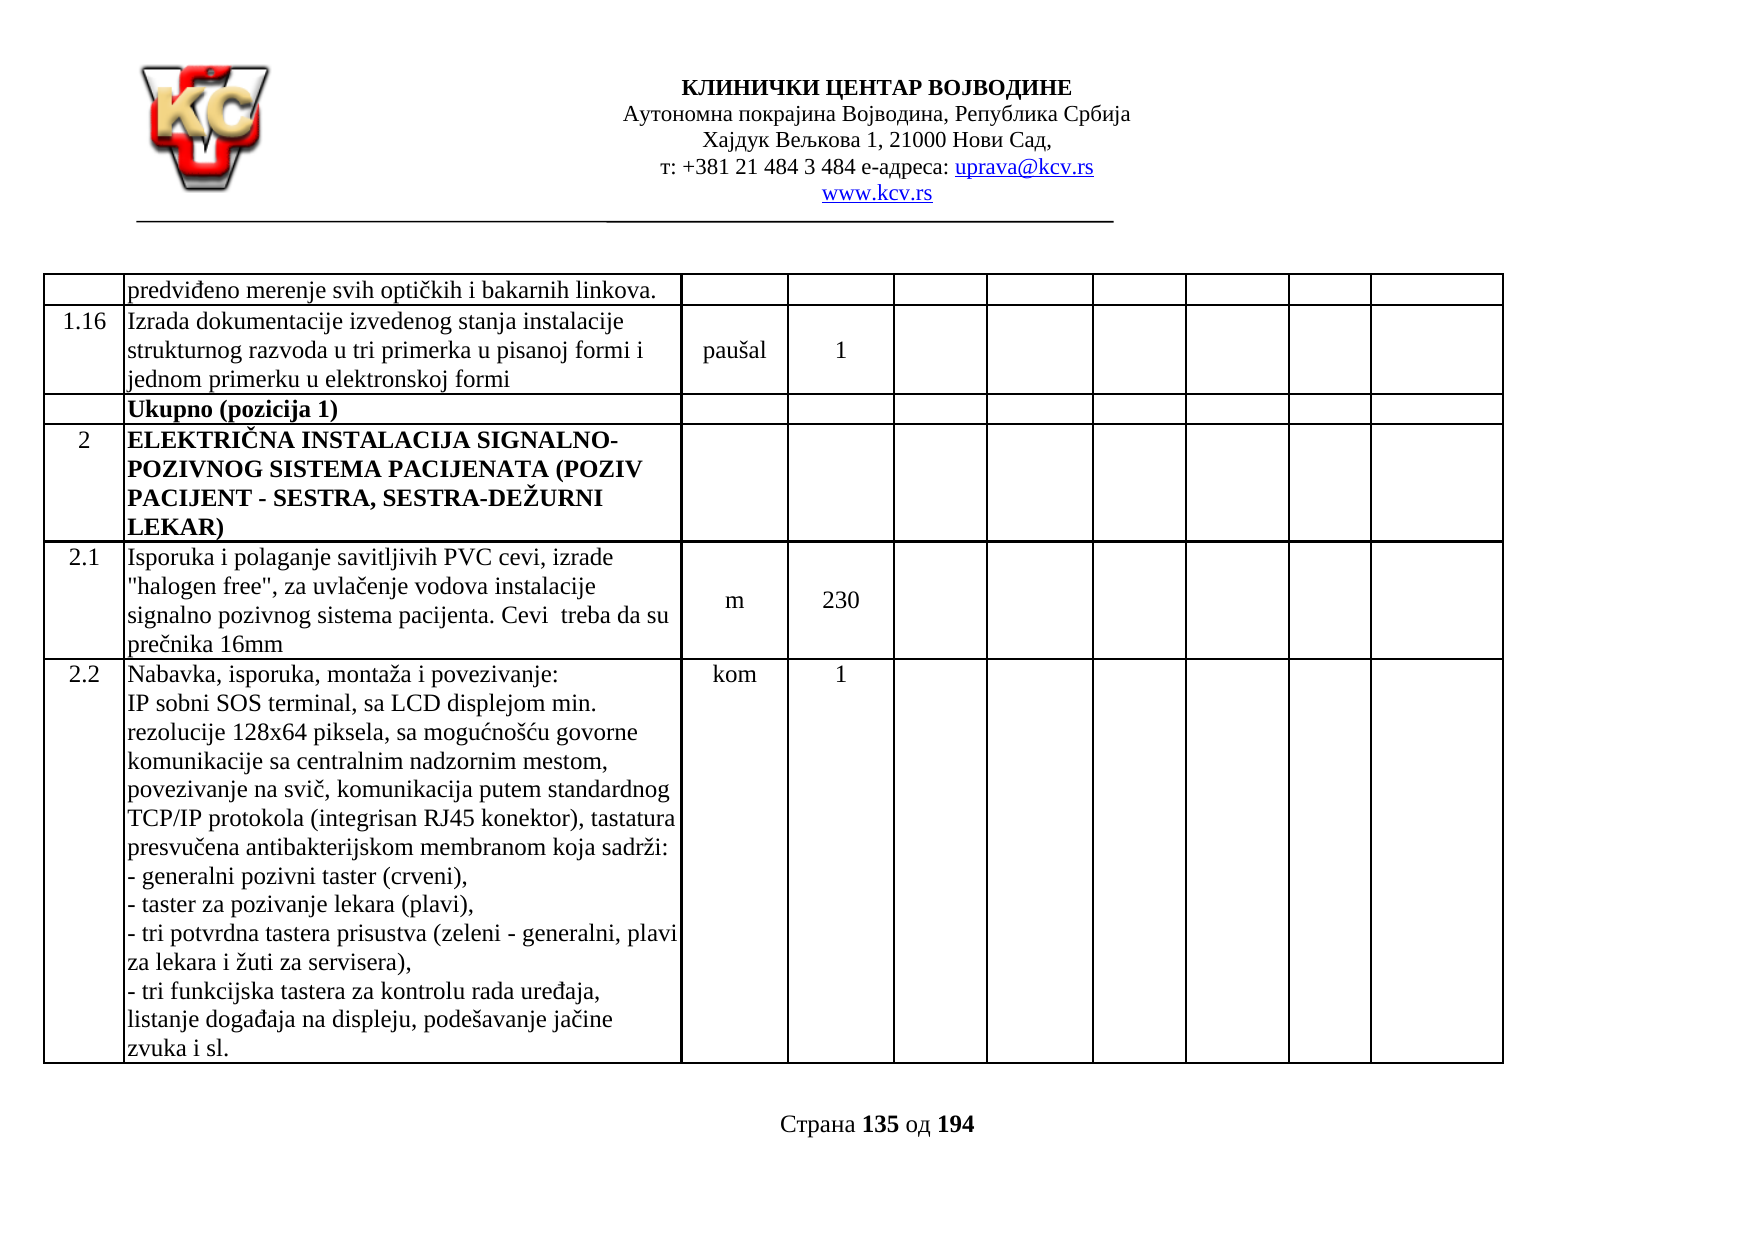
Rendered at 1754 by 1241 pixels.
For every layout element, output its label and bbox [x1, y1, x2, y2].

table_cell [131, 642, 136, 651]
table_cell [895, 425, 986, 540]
picture [137, 62, 274, 193]
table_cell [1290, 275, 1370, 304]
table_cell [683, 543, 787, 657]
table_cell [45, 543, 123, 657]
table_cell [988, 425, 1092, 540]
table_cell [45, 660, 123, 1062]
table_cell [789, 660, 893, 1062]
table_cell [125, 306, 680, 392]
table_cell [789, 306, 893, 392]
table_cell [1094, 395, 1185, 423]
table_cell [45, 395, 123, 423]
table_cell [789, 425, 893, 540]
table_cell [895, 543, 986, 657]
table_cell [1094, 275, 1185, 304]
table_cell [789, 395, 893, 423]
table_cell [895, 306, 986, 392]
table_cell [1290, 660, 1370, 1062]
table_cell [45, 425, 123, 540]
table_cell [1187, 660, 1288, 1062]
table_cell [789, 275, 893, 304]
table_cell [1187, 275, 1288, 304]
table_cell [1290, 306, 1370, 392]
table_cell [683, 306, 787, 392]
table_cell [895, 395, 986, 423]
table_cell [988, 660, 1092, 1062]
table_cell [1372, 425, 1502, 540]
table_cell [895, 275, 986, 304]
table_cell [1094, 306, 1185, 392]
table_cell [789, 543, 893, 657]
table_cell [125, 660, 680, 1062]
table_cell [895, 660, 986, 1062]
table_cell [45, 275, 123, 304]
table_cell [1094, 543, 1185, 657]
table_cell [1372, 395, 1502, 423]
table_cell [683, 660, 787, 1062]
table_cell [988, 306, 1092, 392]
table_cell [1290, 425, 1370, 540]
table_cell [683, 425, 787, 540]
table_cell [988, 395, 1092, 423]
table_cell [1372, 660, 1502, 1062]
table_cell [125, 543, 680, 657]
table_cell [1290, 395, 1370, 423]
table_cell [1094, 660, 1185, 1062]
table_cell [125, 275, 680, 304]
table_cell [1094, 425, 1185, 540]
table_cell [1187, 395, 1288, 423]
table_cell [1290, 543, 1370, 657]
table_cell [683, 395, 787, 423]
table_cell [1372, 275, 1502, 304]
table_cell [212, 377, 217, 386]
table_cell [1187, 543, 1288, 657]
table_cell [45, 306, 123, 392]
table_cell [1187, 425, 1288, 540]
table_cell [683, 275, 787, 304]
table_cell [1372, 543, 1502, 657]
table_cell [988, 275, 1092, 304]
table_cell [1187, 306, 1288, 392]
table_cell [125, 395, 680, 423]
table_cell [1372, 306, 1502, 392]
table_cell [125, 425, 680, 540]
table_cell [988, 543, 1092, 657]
